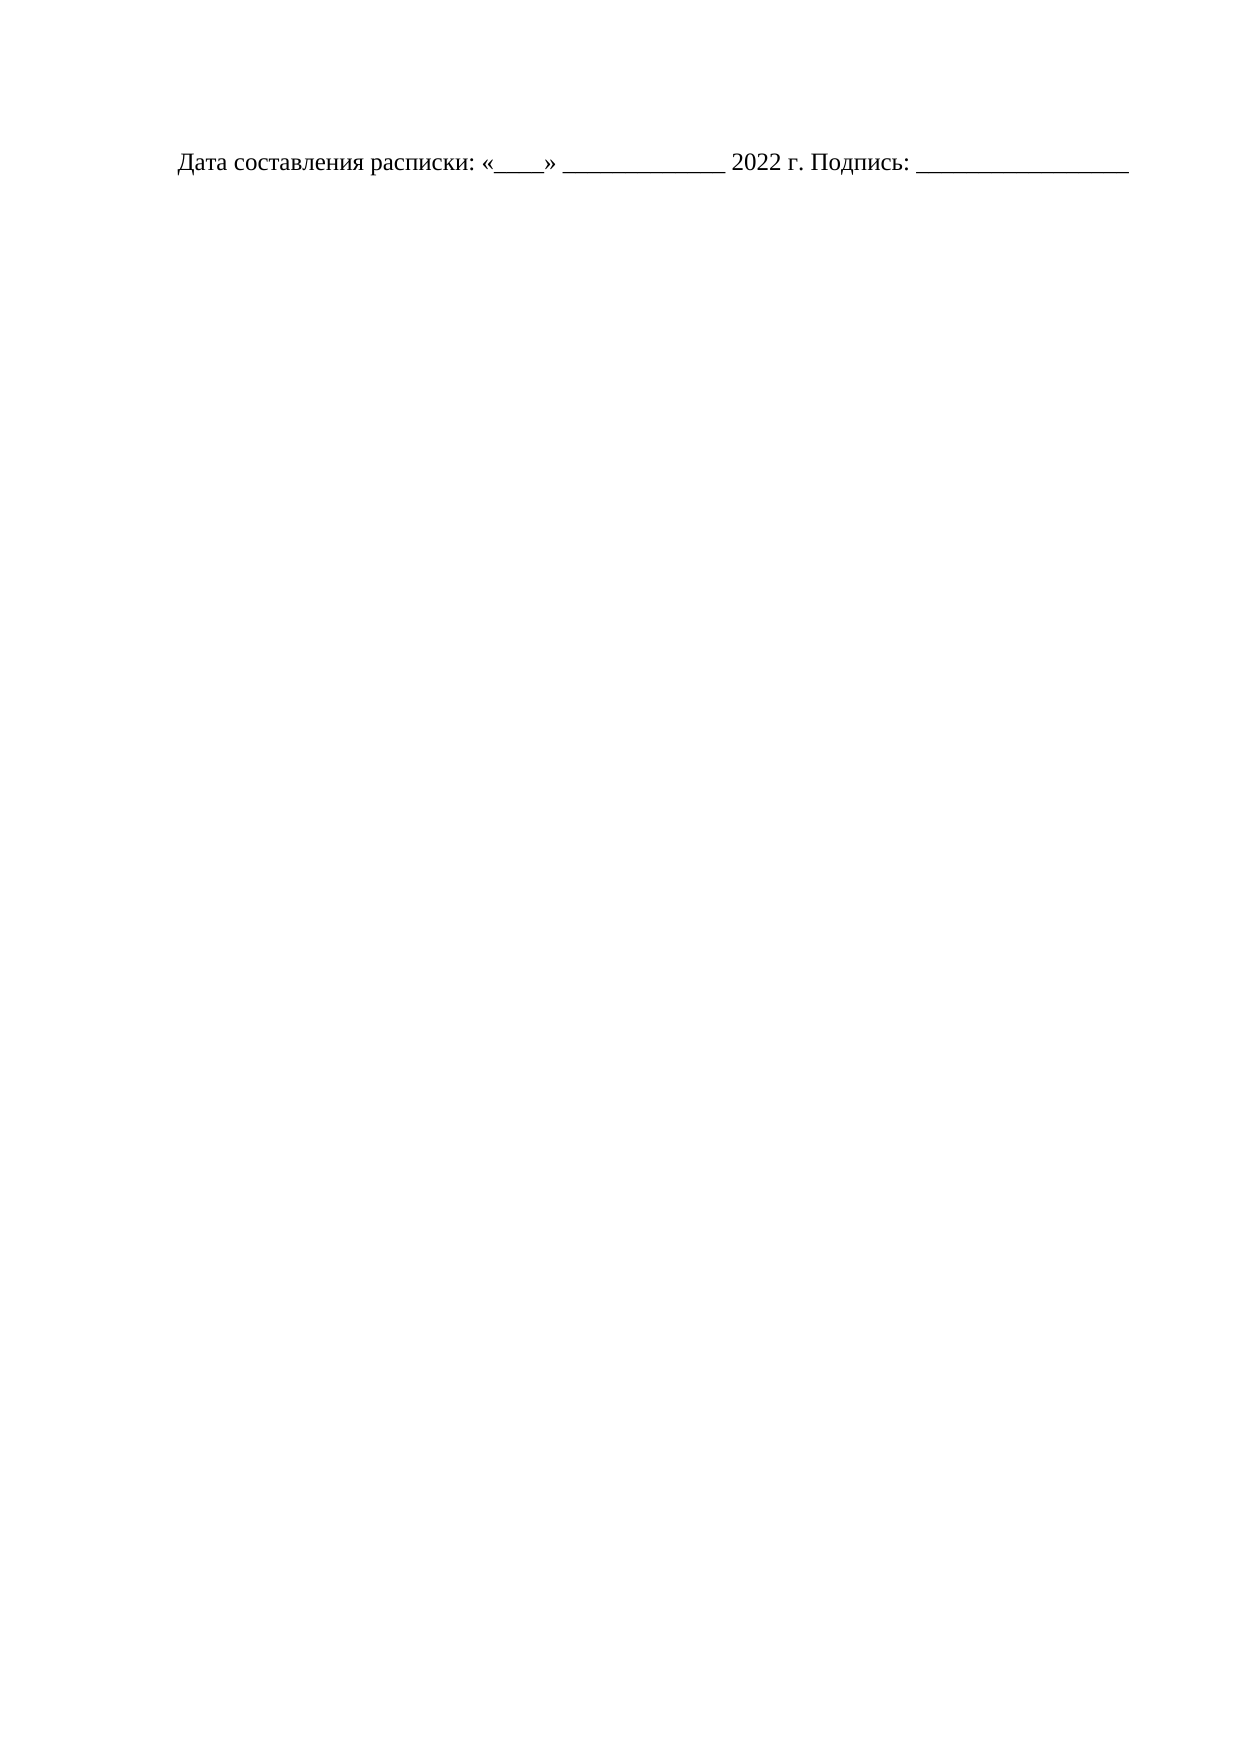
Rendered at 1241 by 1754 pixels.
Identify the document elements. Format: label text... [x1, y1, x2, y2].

text Дата составления расписки: «____» _____________ 2022 г. Подпись: _________________ [177, 147, 1152, 176]
